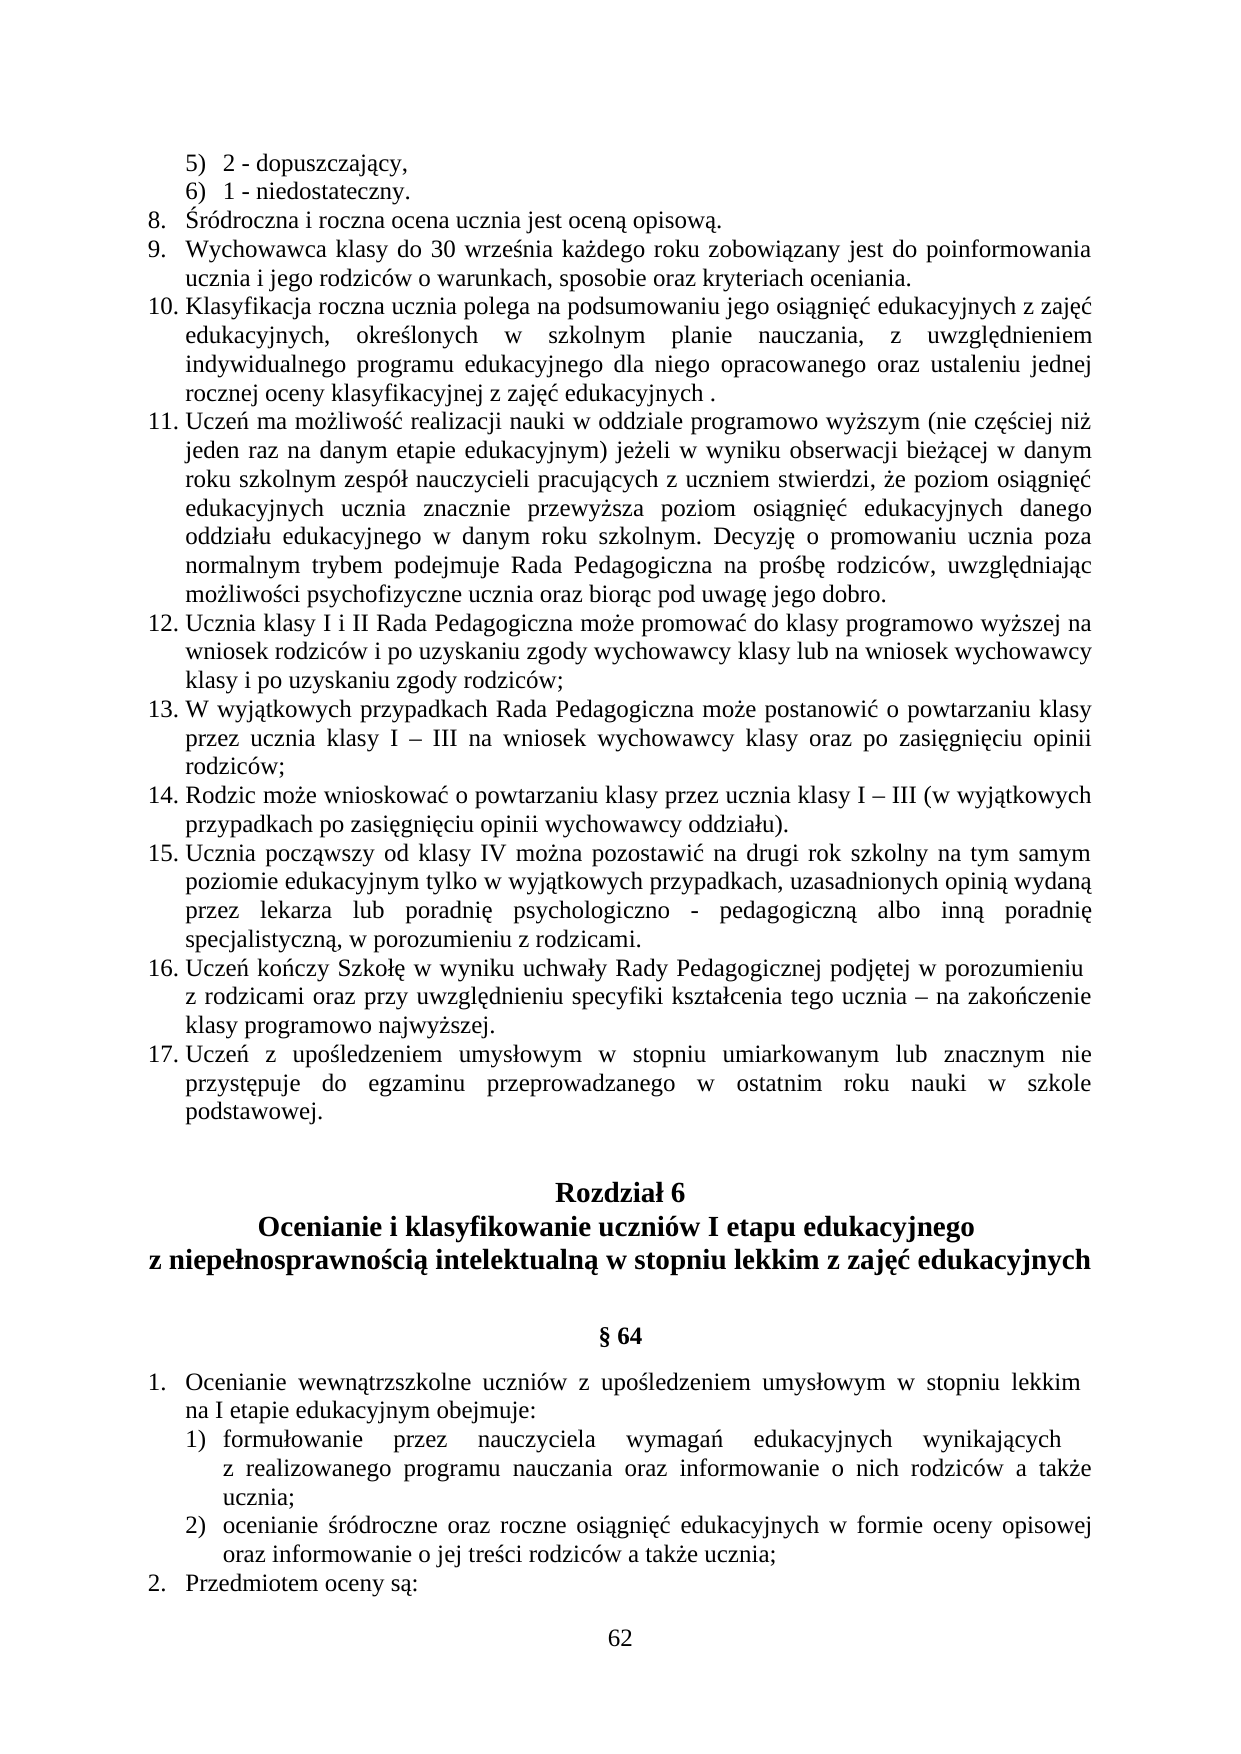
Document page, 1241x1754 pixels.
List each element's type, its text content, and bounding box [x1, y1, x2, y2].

subtitle Rozdział 6 [148, 1175, 1093, 1209]
list Ucznia począwszy od klasy IV można pozostawić na drugi rok szkolny na tym samym poziomie edukacyjnym tylko w wyjątkowych przypadkach, uzasadnionych opinią wydaną przez lekarza lub poradnię psychologiczno - pedagogiczną albo inną poradnię specjalistyczną, w porozumieniu z rodzicami. [148, 838, 1093, 953]
list Śródroczna i roczna ocena ucznia jest oceną opisową. [148, 205, 1093, 234]
list 1 - niedostateczny. [185, 176, 1093, 205]
list Ocenianie wewnątrzszkolne uczniów z upośledzeniem umysłowym w stopniu lekkim na I etapie edukacyjnym obejmuje: [148, 1367, 1093, 1424]
list Ucznia klasy I i II Rada Pedagogiczna może promować do klasy programowo wyższej na wniosek rodziców i po uzyskaniu zgody wychowawcy klasy lub na wniosek wychowawcy klasy i po uzyskaniu zgody rodziców; [148, 608, 1093, 694]
text § 64 [148, 1321, 1093, 1350]
list Przedmiotem oceny są: [148, 1568, 1093, 1597]
list Uczeń z upośledzeniem umysłowym w stopniu umiarkowanym lub znacznym nie przystępuje do egzaminu przeprowadzanego w ostatnim roku nauki w szkole podstawowej. [148, 1039, 1093, 1125]
list W wyjątkowych przypadkach Rada Pedagogiczna może postanowić o powtarzaniu klasy przez ucznia klasy I – III na wniosek wychowawcy klasy oraz po zasięgnięciu opinii rodziców; [148, 694, 1093, 780]
list Klasyfikacja roczna ucznia polega na podsumowaniu jego osiągnięć edukacyjnych z zajęć edukacyjnych, określonych w szkolnym planie nauczania, z uwzględnieniem indywidualnego programu edukacyjnego dla niego opracowanego oraz ustaleniu jednej rocznej oceny klasyfikacyjnej z zajęć edukacyjnych . [148, 291, 1093, 406]
list 2 - dopuszczający, [185, 148, 1093, 176]
list Uczeń ma możliwość realizacji nauki w oddziale programowo wyższym (nie częściej niż jeden raz na danym etapie edukacyjnym) jeżeli w wyniku obserwacji bieżącej w danym roku szkolnym zespół nauczycieli pracujących z uczniem stwierdzi, że poziom osiągnięć edukacyjnych ucznia znacznie przewyższa poziom osiągnięć edukacyjnych danego oddziału edukacyjnego w danym roku szkolnym. Decyzję o promowaniu ucznia poza normalnym trybem podejmuje Rada Pedagogiczna na prośbę rodziców, uwzględniając możliwości psychofizyczne ucznia oraz biorąc pod uwagę jego dobro. [148, 406, 1093, 608]
list Wychowawca klasy do 30 września każdego roku zobowiązany jest do poinformowania ucznia i jego rodziców o warunkach, sposobie oraz kryteriach oceniania. [148, 234, 1093, 291]
list formułowanie przez nauczyciela wymagań edukacyjnych wynikających z realizowanego programu nauczania oraz informowanie o nich rodziców a także ucznia; [185, 1424, 1093, 1511]
list Uczeń kończy Szkołę w wyniku uchwały Rady Pedagogicznej podjętej w porozumieniu z rodzicami oraz przy uwzględnieniu specyfiki kształcenia tego ucznia – na zakończenie klasy programowo najwyższej. [148, 953, 1093, 1039]
list ocenianie śródroczne oraz roczne osiągnięć edukacyjnych w formie oceny opisowej oraz informowanie o jej treści rodziców a także ucznia; [185, 1511, 1093, 1568]
list Rodzic może wnioskować o powtarzaniu klasy przez ucznia klasy I – III (w wyjątkowych przypadkach po zasięgnięciu opinii wychowawcy oddziału). [148, 780, 1093, 838]
subtitle Ocenianie i klasyfikowanie uczniów I etapu edukacyjnego z niepełnosprawnością intelektualną w stopniu lekkim z zajęć edukacyjnych [148, 1209, 1093, 1276]
